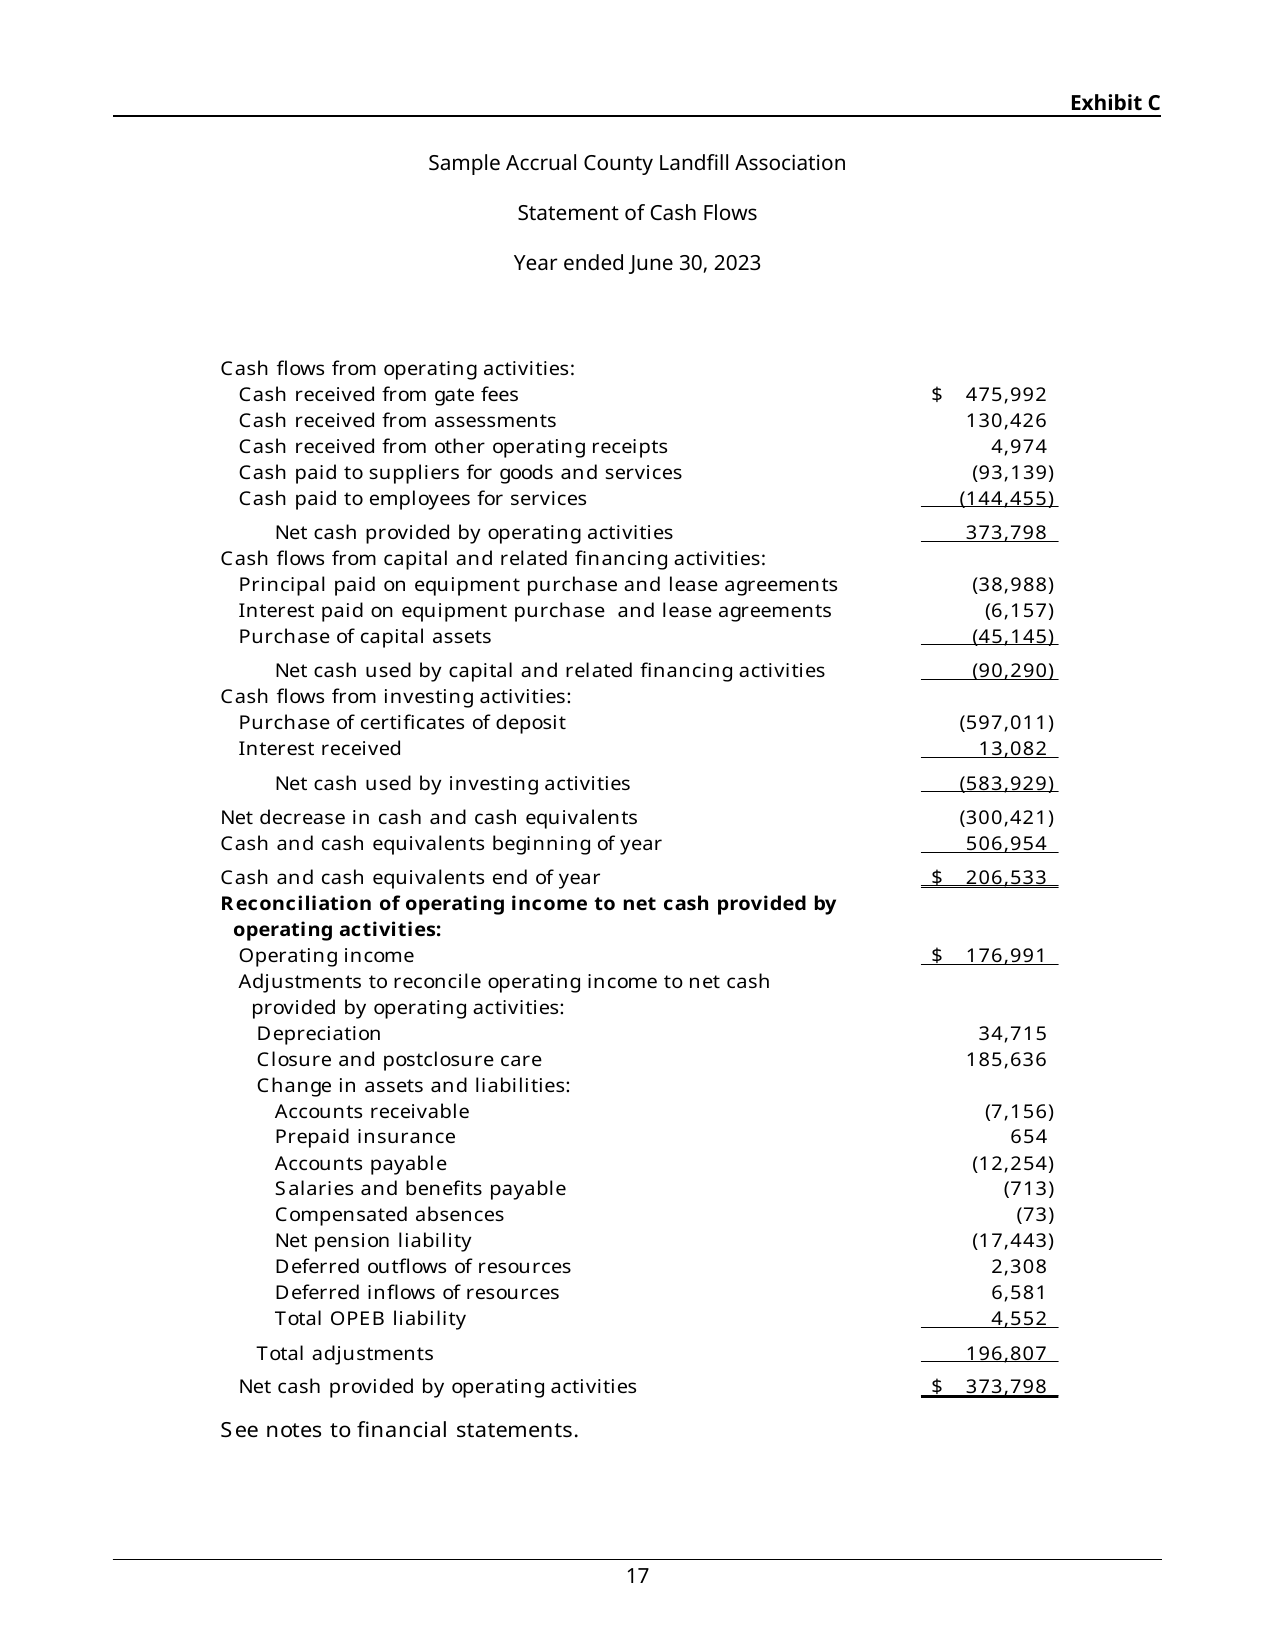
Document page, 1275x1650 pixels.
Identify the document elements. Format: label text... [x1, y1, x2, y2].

text Sample Accrual County Landfill Association Statement of Cash Flows Year ended June 30, 2023 [112, 150, 1162, 275]
